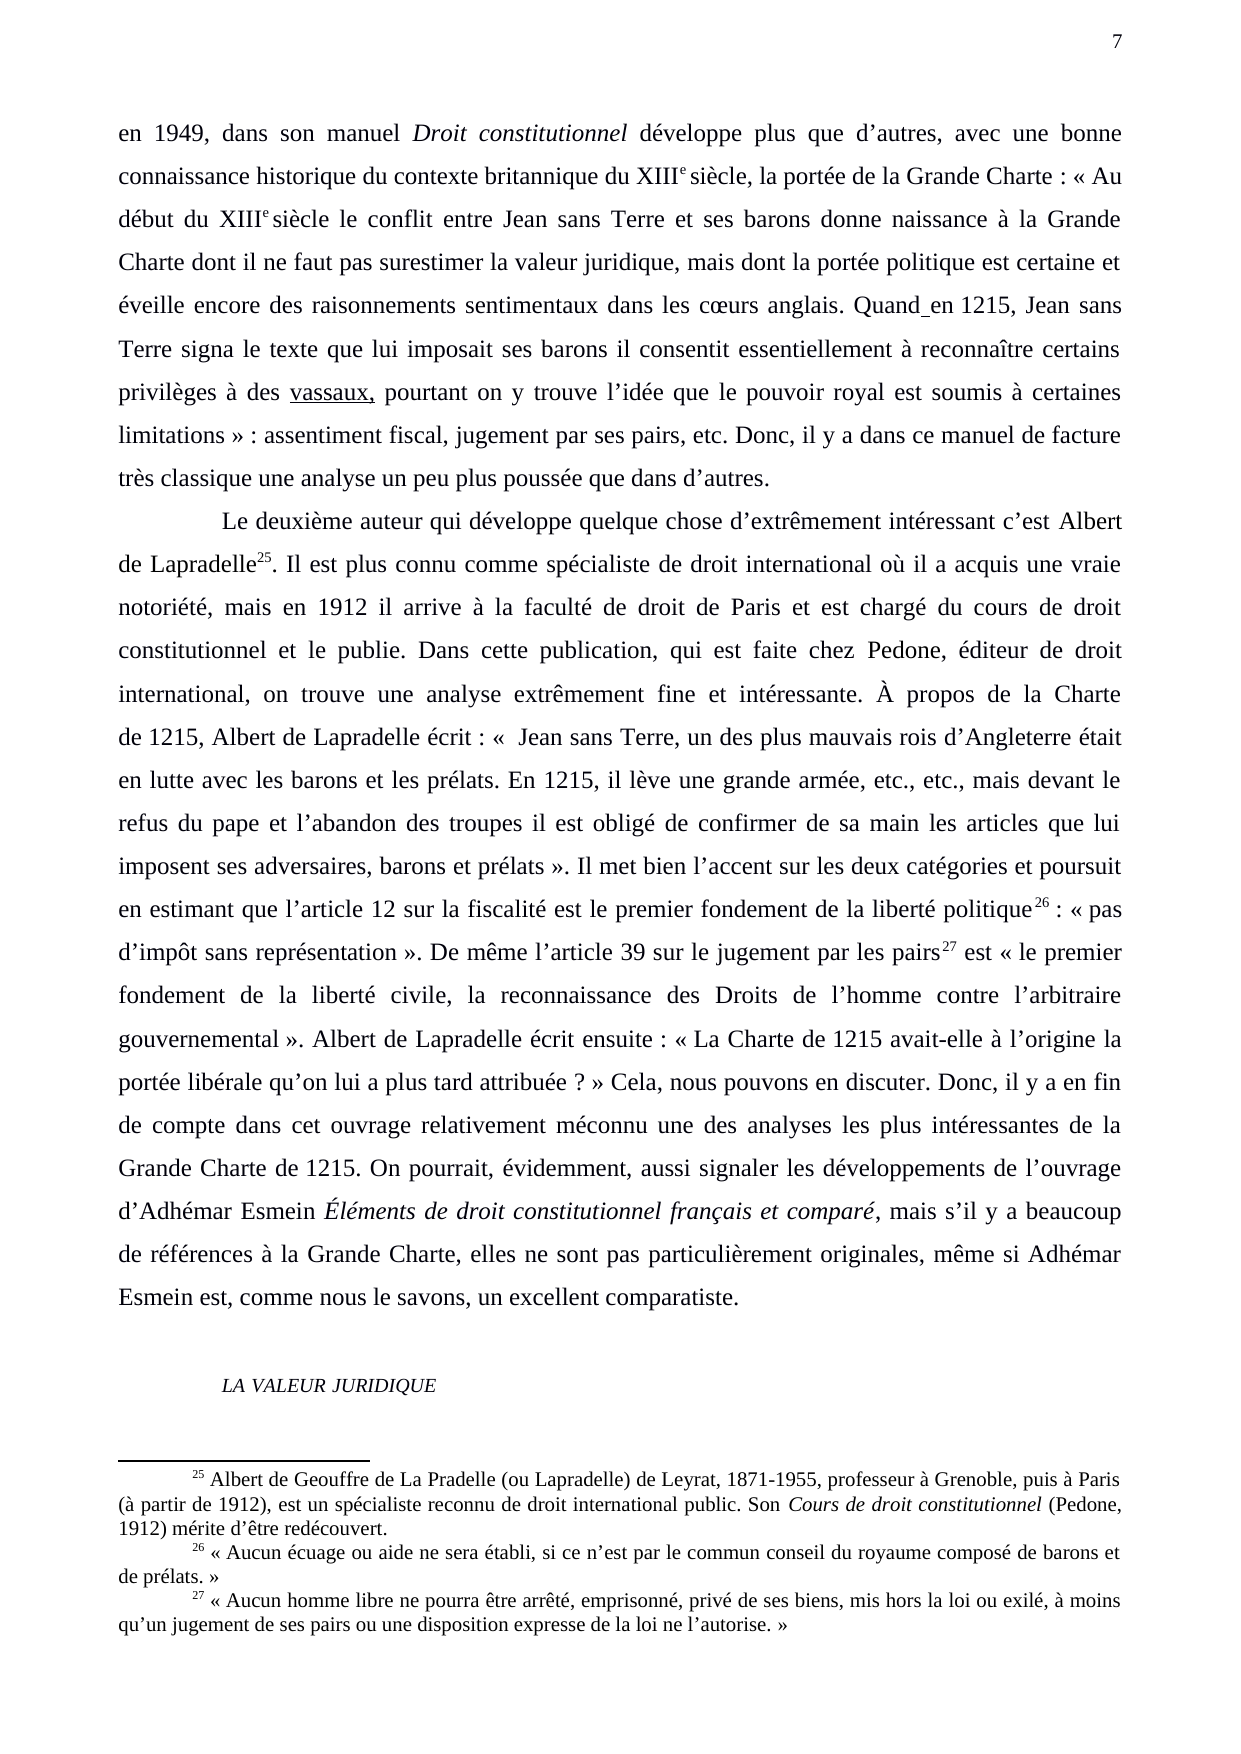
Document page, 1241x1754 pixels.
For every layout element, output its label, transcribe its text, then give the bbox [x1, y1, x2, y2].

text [118, 118, 1122, 492]
text Le deuxième auteur qui développe quelque chose d’extrêmement intéressant c’est Albert de Lapradelle. Il est plus connu comme spécialiste de droit international où il a acquis une vraie notoriété, mais en 1912 il arrive à la faculté de droit de Paris et est chargé du cours de droit constitutionnel et le publie. Dans cette publication, qui est faite chez Pedone, éditeur de droit international, on trouve une analyse extrêmement fine et intéressante. À propos de la Charte de 1215, Albert de Lapradelle écrit : « Jean sans Terre, un des plus mauvais rois d’Angleterre était en lutte avec les barons et les prélats. En 1215, il lève une grande armée, etc., etc., mais devant le refus du pape et l’abandon des troupes il est obligé de confirmer de sa main les articles que lui imposent ses adversaires, barons et prélats ». Il met bien l’accent sur les deux catégories et poursuit en estimant que l’article 12 sur la fiscalité est le premier fondement de la liberté politique : « pas d’impôt sans représentation ». De même l’article 39 sur le jugement par les pairs est « le premier fondement de la liberté civile, la reconnaissance des Droits de l’homme contre l’arbitraire gouvernemental ». Albert de Lapradelle écrit ensuite : « La Charte de 1215 avait-elle à l’origine la portée libérale qu’on lui a plus tard attribuée ? » Cela, nous pouvons en discuter. Donc, il y a en fin de compte dans cet ouvrage relativement méconnu une des analyses les plus intéressantes de la Grande Charte de 1215. On pourrait, évidemment, aussi signaler les développements de l’ouvrage d’Adhémar Esmein Éléments de droit constitutionnel français et comparé, mais s’il y a beaucoup de références à la Grande Charte, elles ne sont pas particulièrement originales, même si Adhémar Esmein est, comme nous le savons, un excellent comparatiste. [118, 506, 1122, 1311]
text la valeur juridique [118, 1369, 1122, 1397]
